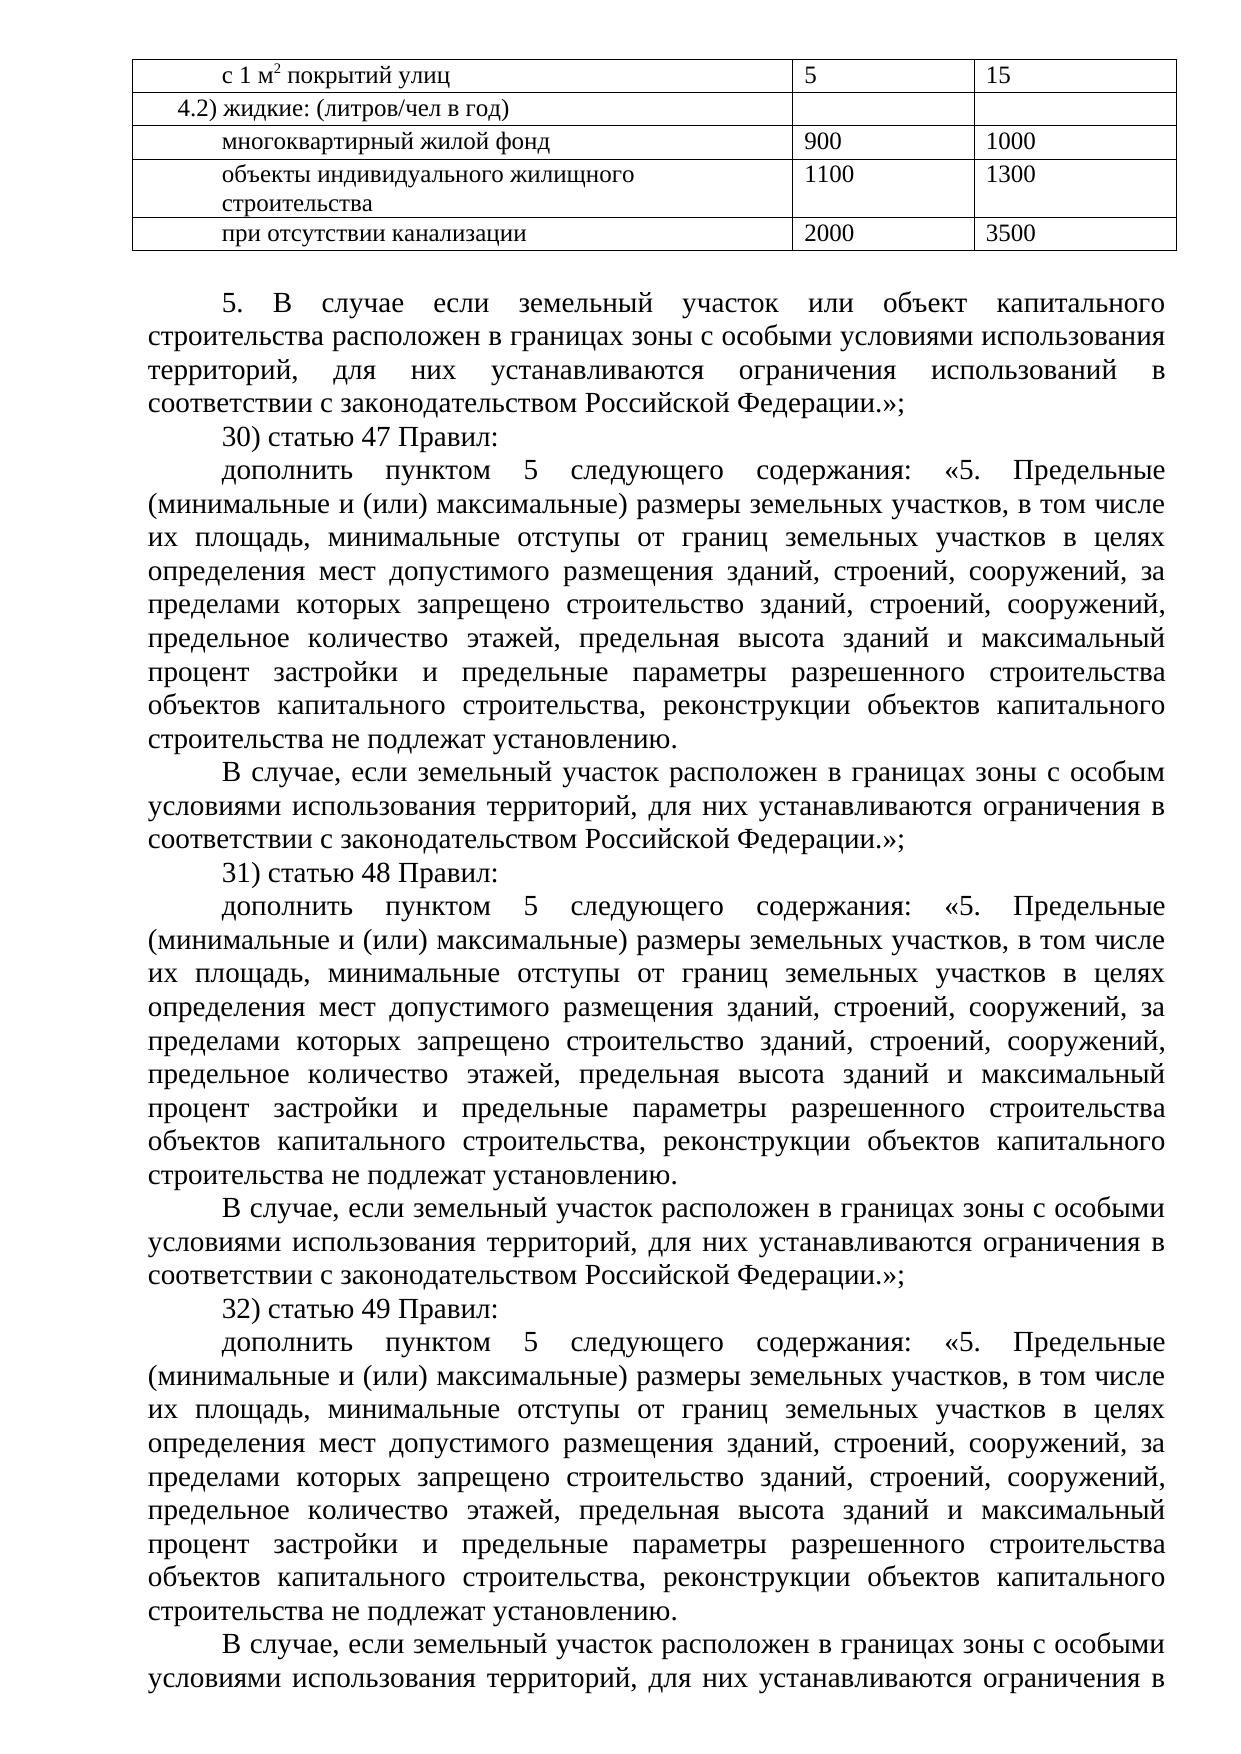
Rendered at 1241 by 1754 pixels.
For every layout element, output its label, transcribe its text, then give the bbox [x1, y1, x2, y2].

text 32) статью 49 Правил: [148, 1291, 1166, 1324]
table_cell [793, 93, 974, 125]
table_cell 4.2) жидкие: (литров/чел в год) [133, 93, 792, 125]
text дополнить пунктом 5 следующего содержания: «5. Предельные (минимальные и (или) максимальные) размеры земельных участков, в том числе их площадь, минимальные отступы от границ земельных участков в целях определения мест допустимого размещения зданий, строений, сооружений, за пределами которых запрещено строительство зданий, строений, сооружений, предельное количество этажей, предельная высота зданий и максимальный процент застройки и предельные параметры разрешенного строительства объектов капитального строительства, реконструкции объектов капитального строительства не подлежат установлению. [148, 888, 1166, 1190]
table_cell с 1 м2 покрытий улиц [133, 60, 792, 92]
table_cell 5 [793, 60, 974, 92]
text дополнить пунктом 5 следующего содержания: «5. Предельные (минимальные и (или) максимальные) размеры земельных участков, в том числе их площадь, минимальные отступы от границ земельных участков в целях определения мест допустимого размещения зданий, строений, сооружений, за пределами которых запрещено строительство зданий, строений, сооружений, предельное количество этажей, предельная высота зданий и максимальный процент застройки и предельные параметры разрешенного строительства объектов капитального строительства, реконструкции объектов капитального строительства не подлежат установлению. [148, 1324, 1166, 1626]
text 5. В случае если земельный участок или объект капитального строительства расположен в границах зоны с особыми условиями использования территорий, для них устанавливаются ограничения использований в соответствии с законодательством Российской Федерации.»; [148, 285, 1166, 419]
table_cell 15 [975, 60, 1176, 92]
table_cell 1000 [975, 126, 1176, 158]
table_cell [975, 93, 1176, 125]
table_cell 900 [793, 126, 974, 158]
text дополнить пунктом 5 следующего содержания: «5. Предельные (минимальные и (или) максимальные) размеры земельных участков, в том числе их площадь, минимальные отступы от границ земельных участков в целях определения мест допустимого размещения зданий, строений, сооружений, за пределами которых запрещено строительство зданий, строений, сооружений, предельное количество этажей, предельная высота зданий и максимальный процент застройки и предельные параметры разрешенного строительства объектов капитального строительства, реконструкции объектов капитального строительства не подлежат установлению. [148, 452, 1166, 754]
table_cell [133, 160, 792, 217]
table_cell 3500 [975, 218, 1176, 250]
text В случае, если земельный участок расположен в границах зоны с особым условиями использования территорий, для них устанавливаются ограничения в соответствии с законодательством Российской Федерации.»; [148, 754, 1166, 855]
table_cell многоквартирный жилой фонд [133, 126, 792, 158]
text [148, 1626, 1166, 1693]
table_cell 1100 [793, 160, 974, 217]
text 31) статью 48 Правил: [148, 855, 1166, 888]
table_cell 1300 [975, 160, 1176, 217]
table_cell при отсутствии канализации [133, 218, 792, 250]
table_cell 2000 [793, 218, 974, 250]
text 30) статью 47 Правил: [148, 419, 1166, 452]
